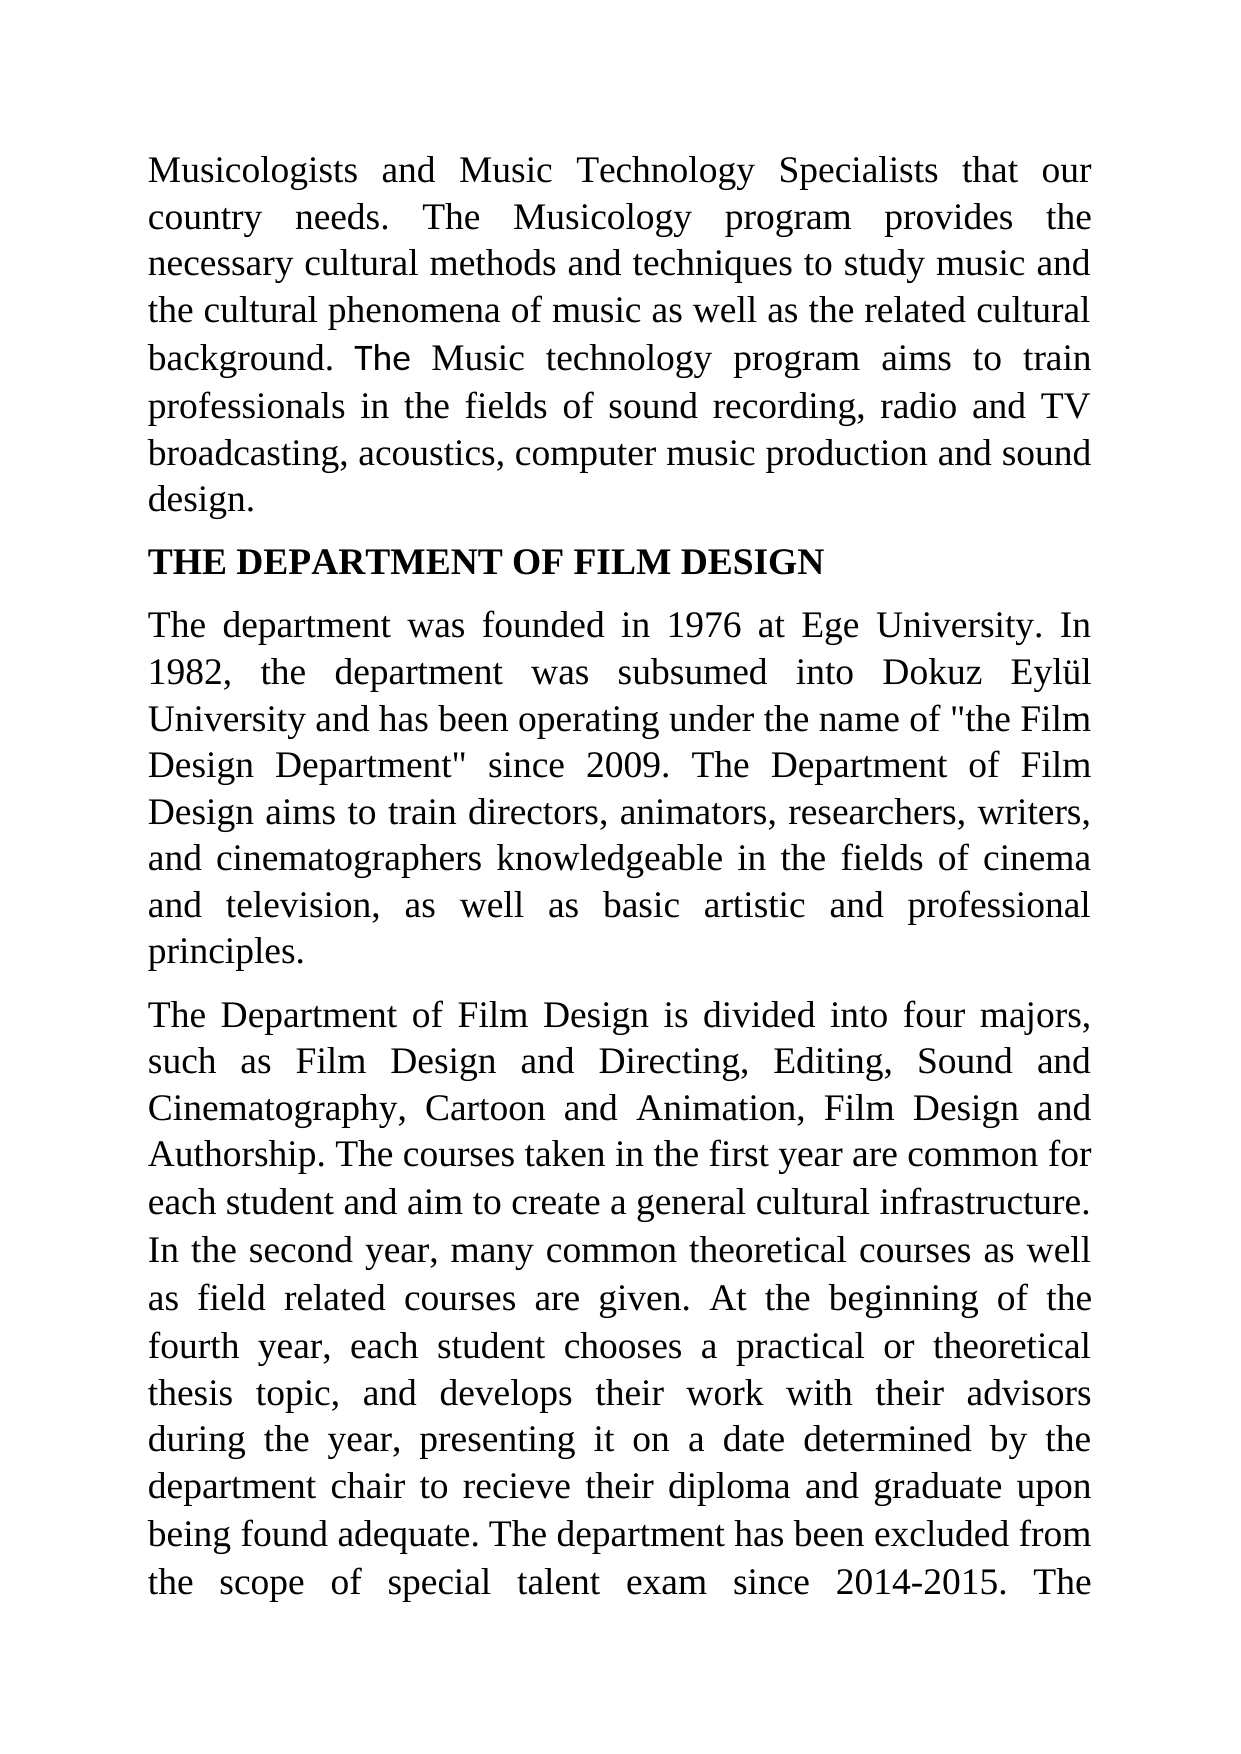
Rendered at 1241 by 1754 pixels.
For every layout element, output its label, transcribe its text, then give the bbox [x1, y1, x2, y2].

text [148, 992, 1093, 1602]
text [148, 148, 1093, 519]
text The department was founded in 1976 at Ege University. In 1982, the department was subsumed into Dokuz Eylül University and has been operating under the name of "the Film Design Department" since 2009. The Department of Film Design aims to train directors, animators, researchers, writers, and cinematographers knowledgeable in the fields of cinema and television, as well as basic artistic and professional principles. [148, 603, 1093, 972]
text THE DEPARTMENT OF FILM DESIGN [148, 540, 1093, 583]
